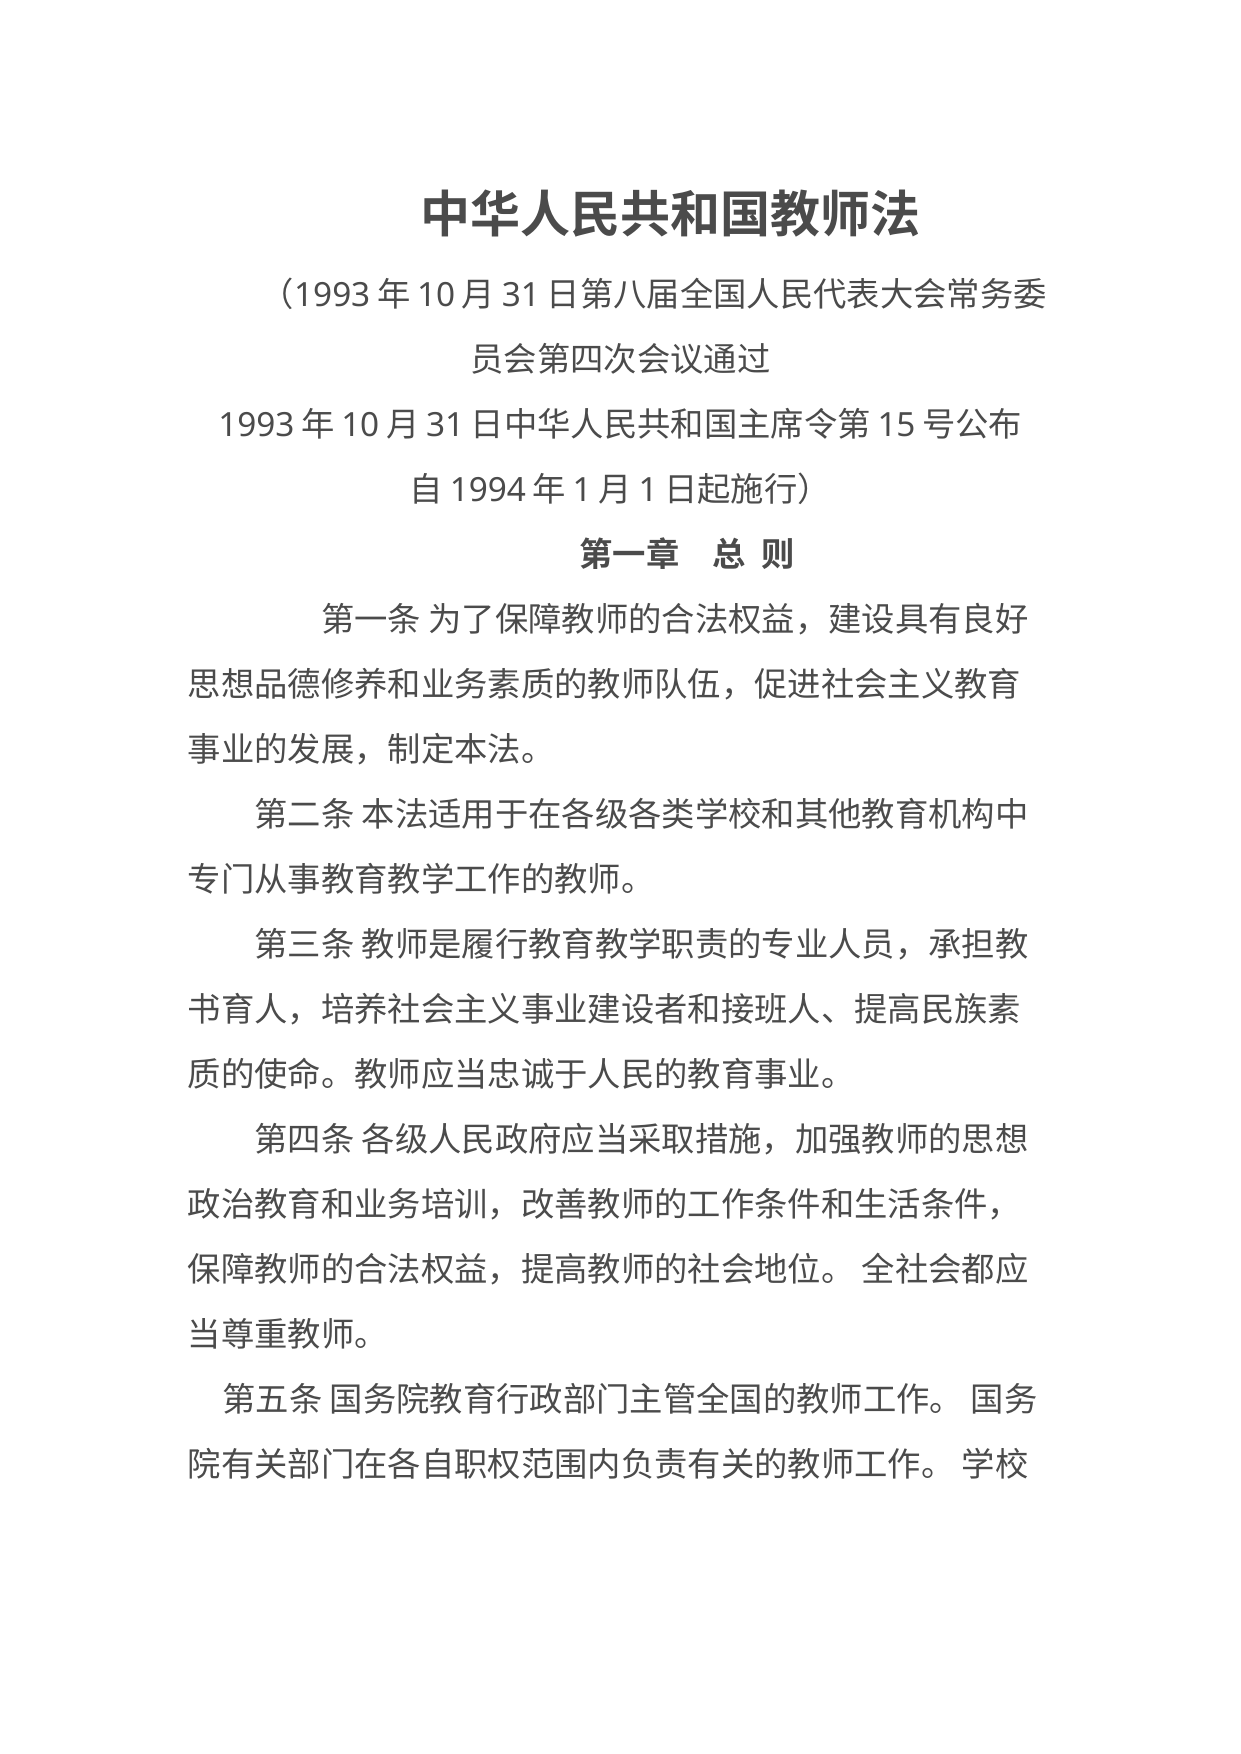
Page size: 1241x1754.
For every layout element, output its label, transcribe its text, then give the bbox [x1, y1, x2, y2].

text 第一章 总 则 [187, 519, 1053, 584]
text （1993年10月31日第八届全国人民代表大会常务委员会第四次会议通过 1993年10月31日中华人民共和国主席令第15号公布 自1994年1月1日起施行） [187, 259, 1053, 519]
subtitle 中华人民共和国教师法 [187, 162, 1053, 259]
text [187, 584, 1053, 1494]
